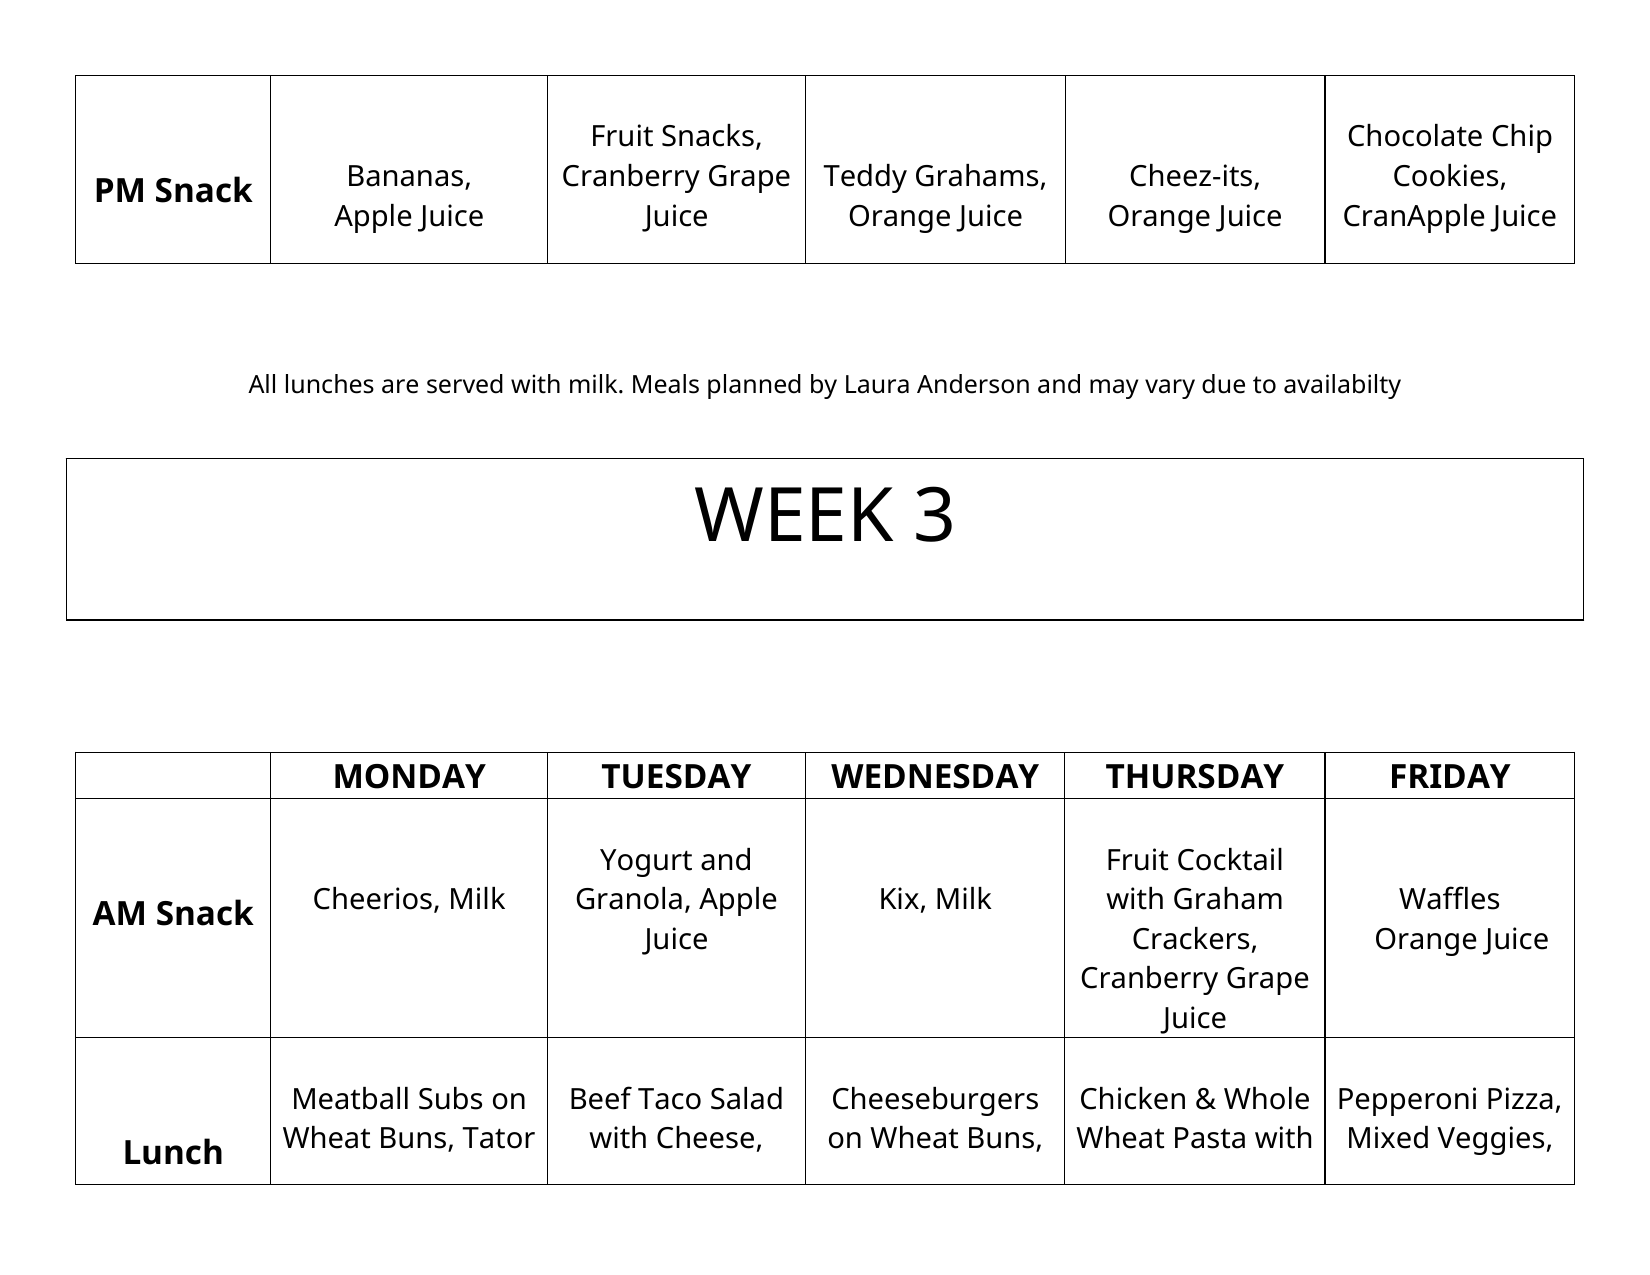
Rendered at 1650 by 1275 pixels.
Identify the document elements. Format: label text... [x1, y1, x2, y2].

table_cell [548, 1038, 805, 1184]
table_header FRIDAY [1326, 753, 1574, 798]
table_cell Lunch [76, 1038, 270, 1184]
table_cell Cheerios, Milk [271, 799, 547, 1037]
table_cell Kix, Milk [806, 799, 1064, 1037]
table_cell Fruit Cocktail with Graham Crackers, Cranberry Grape Juice [1065, 799, 1324, 1037]
table_cell Chocolate Chip Cookies, CranApple Juice [1326, 76, 1574, 263]
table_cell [806, 1038, 1064, 1184]
table_cell Cheez-its, Orange Juice [1066, 76, 1324, 263]
table_header [76, 753, 270, 798]
table_cell Fruit Snacks, Cranberry Grape Juice [548, 76, 805, 263]
text WEEK 3 [67, 459, 1583, 619]
text All lunches are served with milk. Meals planned by Laura Anderson and may vary due to availabilty [75, 366, 1575, 401]
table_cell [1326, 1038, 1574, 1184]
table_header THURSDAY [1065, 753, 1324, 798]
table_cell PM Snack [76, 76, 270, 263]
table_cell Bananas, Apple Juice [271, 76, 547, 263]
table_header MONDAY [271, 753, 547, 798]
table_header WEDNESDAY [806, 753, 1064, 798]
table_cell Teddy Grahams, Orange Juice [806, 76, 1065, 263]
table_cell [271, 1038, 547, 1184]
table_cell AM Snack [76, 799, 270, 1037]
table_cell Yogurt and Granola, Apple Juice [548, 799, 805, 1037]
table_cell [1065, 1038, 1324, 1184]
table_header TUESDAY [548, 753, 805, 798]
table_cell Waffles Orange Juice [1326, 799, 1574, 1037]
